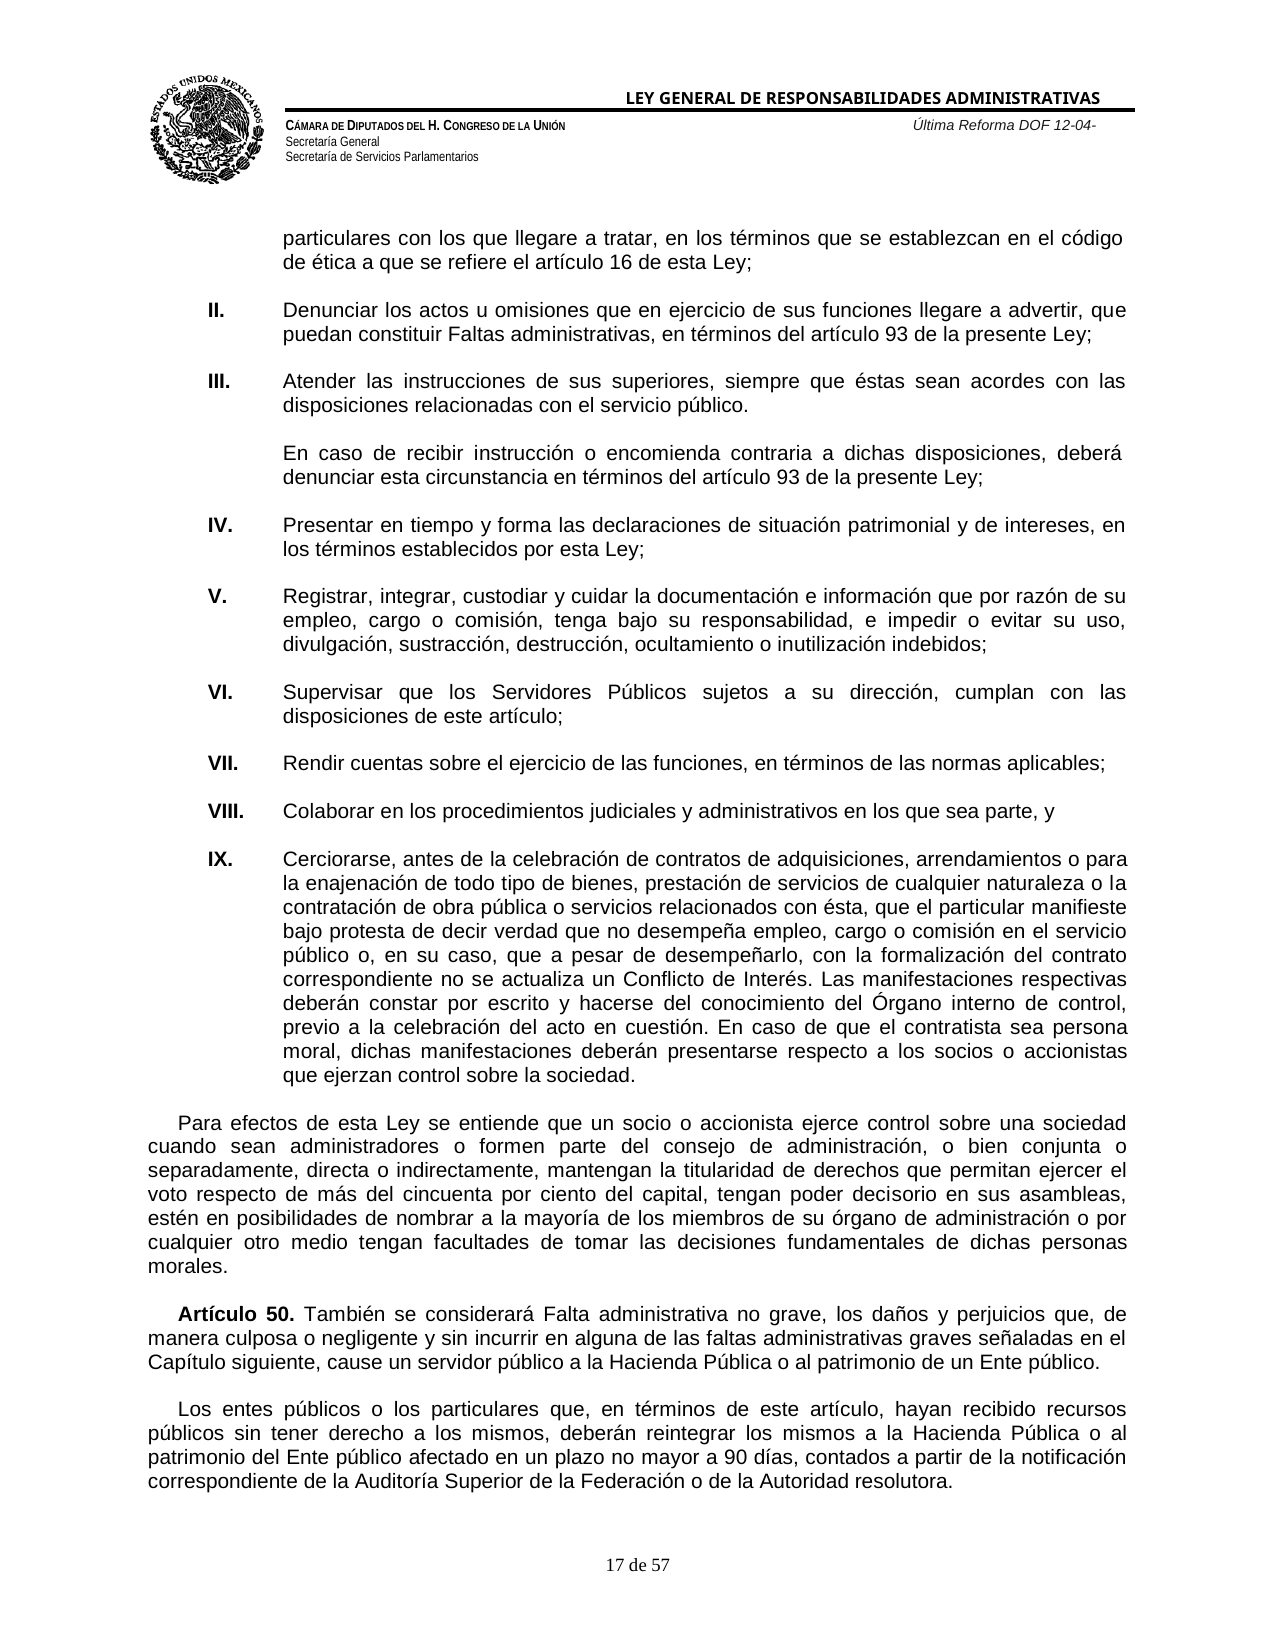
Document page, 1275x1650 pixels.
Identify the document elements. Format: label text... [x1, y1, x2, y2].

list Atender las instrucciones de sus superiores, siempre que éstas sean acordes con las disposiciones relacionadas con el servicio público. [208, 369, 1126, 417]
list Denunciar los actos u omisiones que en ejercicio de sus funciones llegare a advertir, que puedan constituir Faltas administrativas, en términos del artículo 93 de la presente Ley; [208, 298, 1127, 346]
text Para efectos de esta Ley se entiende que un socio o accionista ejerce control sobre una sociedad cuando sean administradores o formen parte del consejo de administración, o bien conjunta o separadamente, directa o indirectamente, mantengan la titularidad de derechos que permitan ejercer el voto respecto de más del cincuenta por ciento del capital, tengan poder decisorio en sus asambleas, estén en posibilidades de nombrar a la mayoría de los miembros de su órgano de administración o por cualquier otro medio tengan facultades de tomar las decisiones fundamentales de dichas personas morales. [148, 1110, 1127, 1278]
text particulares con los que llegare a tratar, en los términos que se establezcan en el código de ética a que se refiere el artículo 16 de esta Ley; [283, 226, 1127, 274]
text En caso de recibir instrucción o encomienda contraria a dichas disposiciones, deberá denunciar esta circunstancia en términos del artículo 93 de la presente Ley; [283, 441, 1126, 489]
list Colaborar en los procedimientos judiciales y administrativos en los que sea parte, y [208, 799, 1148, 823]
list Rendir cuentas sobre el ejercicio de las funciones, en términos de las normas aplicables; [208, 751, 1148, 775]
list Cerciorarse, antes de la celebración de contratos de adquisiciones, arrendamientos o para la enajenación de todo tipo de bienes, prestación de servicios de cualquier naturaleza o la contratación de obra pública o servicios relacionados con ésta, que el particular manifieste bajo protesta de decir verdad que no desempeña empleo, cargo o comisión en el servicio público o, en su caso, que a pesar de desempeñarlo, con la formalización del contrato correspondiente no se actualiza un Conflicto de Interés. Las manifestaciones respectivas deberán constar por escrito y hacerse del conocimiento del Órgano interno de control, previo a la celebración del acto en cuestión. En caso de que el contratista sea persona moral, dichas manifestaciones deberán presentarse respecto a los socios o accionistas que ejerzan control sobre la sociedad. [208, 847, 1127, 1086]
text Los entes públicos o los particulares que, en términos de este artículo, hayan recibido recursos públicos sin tener derecho a los mismos, deberán reintegrar los mismos a la Hacienda Pública o al patrimonio del Ente público afectado en un plazo no mayor a 90 días, contados a partir de la notificación correspondiente de la Auditoría Superior de la Federación o de la Autoridad resolutora. [148, 1397, 1127, 1492]
text Artículo 50. También se considerará Falta administrativa no grave, los daños y perjuicios que, de manera culposa o negligente y sin incurrir en alguna de las faltas administrativas graves señaladas en el Capítulo siguiente, cause un servidor público a la Hacienda Pública o al patrimonio de un Ente público. [148, 1302, 1127, 1373]
list Supervisar que los Servidores Públicos sujetos a su dirección, cumplan con las disposiciones de este artículo; [208, 679, 1127, 727]
list Presentar en tiempo y forma las declaraciones de situación patrimonial y de intereses, en los términos establecidos por esta Ley; [208, 512, 1126, 561]
picture [147, 73, 265, 185]
list Registrar, integrar, custodiar y cuidar la documentación e información que por razón de su empleo, cargo o comisión, tenga bajo su responsabilidad, e impedir o evitar su uso, divulgación, sustracción, destrucción, ocultamiento o inutilización indebidos; [208, 584, 1126, 656]
